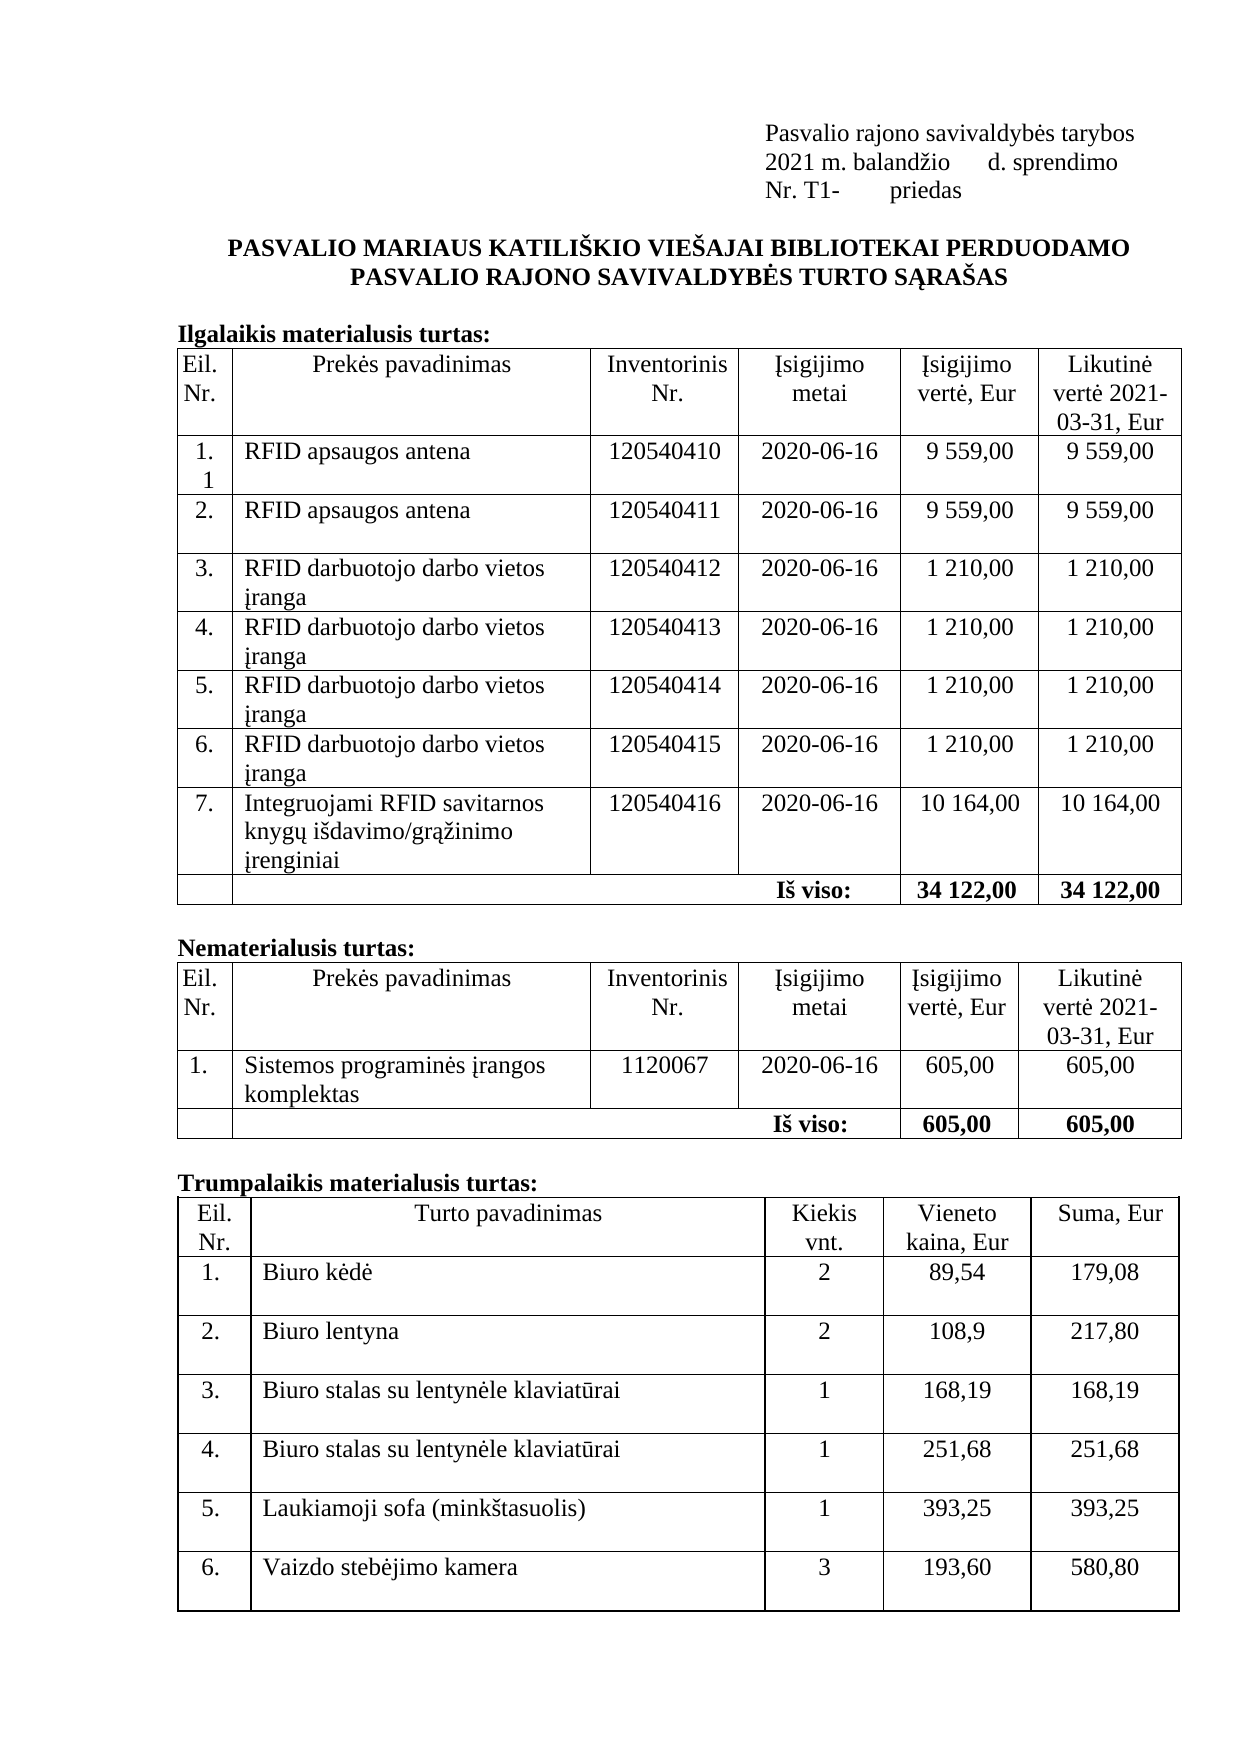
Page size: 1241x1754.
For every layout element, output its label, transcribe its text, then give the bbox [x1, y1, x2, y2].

table_cell 120540412 [591, 554, 738, 611]
table_cell [178, 554, 232, 611]
table_cell 120540413 [591, 612, 738, 669]
table_cell [179, 1434, 250, 1492]
table_cell 89,54 [884, 1257, 1030, 1314]
table_cell Biuro kėdė [252, 1257, 764, 1314]
table_cell Iš viso: [233, 1109, 900, 1138]
table_cell 605,00 [901, 1109, 1018, 1138]
table_cell 9 559,00 [1039, 436, 1181, 494]
table_cell 3 [766, 1552, 883, 1610]
table_cell 251,68 [1032, 1434, 1178, 1492]
text Trumpalaikis materialusis turtas: [165, 1168, 1181, 1196]
table_cell 120540411 [591, 495, 738, 552]
table_header Įsigijimo metai [739, 349, 900, 435]
table_cell 1 210,00 [1039, 612, 1181, 669]
table_cell 1 210,00 [1039, 671, 1181, 728]
table_header Suma, Eur [1032, 1198, 1178, 1256]
table_cell [178, 612, 232, 669]
table_cell RFID darbuotojo darbo vietos įranga [233, 671, 590, 728]
text Nematerialusis turtas: [165, 933, 1181, 962]
table_cell RFID apsaugos antena [233, 495, 590, 552]
table_cell [178, 1051, 232, 1108]
table_cell RFID darbuotojo darbo vietos įranga [233, 729, 590, 787]
table_cell 2020-06-16 [739, 729, 900, 787]
table_cell 1 [178, 436, 232, 494]
table_header Prekės pavadinimas [233, 963, 590, 1049]
table_cell Sistemos programinės įrangos komplektas [233, 1051, 590, 1108]
table_cell 2020-06-16 [739, 436, 900, 494]
table_header Eil. Nr. [178, 963, 232, 1049]
table_cell [178, 671, 232, 728]
table_cell 1 [766, 1434, 883, 1492]
table_cell 1 210,00 [1039, 729, 1181, 787]
table_cell 605,00 [901, 1051, 1018, 1108]
table_cell Integruojami RFID savitarnos knygų išdavimo/grąžinimo įrenginiai [233, 788, 590, 874]
table_cell Biuro stalas su lentynėle klaviatūrai [252, 1434, 764, 1492]
table_cell 1 210,00 [901, 554, 1038, 611]
table_cell 2 [766, 1257, 883, 1314]
table_cell 393,25 [1032, 1493, 1178, 1551]
table_cell RFID apsaugos antena [233, 436, 590, 494]
table_cell 1 [766, 1493, 883, 1551]
table_header Prekės pavadinimas [233, 349, 590, 435]
table_header Įsigijimo vertė, Eur [901, 963, 1018, 1049]
table_header Vieneto kaina, Eur [884, 1198, 1030, 1256]
table_cell RFID darbuotojo darbo vietos įranga [233, 612, 590, 669]
text 2021 m. balandžio d. sprendimo [177, 147, 1181, 176]
table_cell Vaizdo stebėjimo kamera [252, 1552, 764, 1610]
table_cell 2020-06-16 [739, 1051, 900, 1108]
table_cell 2020-06-16 [739, 788, 900, 874]
table_cell 9 559,00 [901, 436, 1038, 494]
table_cell 2020-06-16 [739, 612, 900, 669]
table_header Turto pavadinimas [252, 1198, 764, 1256]
table_header Įsigijimo vertė, Eur [901, 349, 1038, 435]
table_cell [179, 1375, 250, 1433]
table_cell Laukiamoji sofa (minkštasuolis) [252, 1493, 764, 1551]
table_cell 1 210,00 [901, 729, 1038, 787]
table_cell 217,80 [1032, 1316, 1178, 1374]
table_cell [178, 1109, 232, 1138]
table_cell 251,68 [884, 1434, 1030, 1492]
table_cell 2020-06-16 [739, 671, 900, 728]
table_cell 1 210,00 [901, 612, 1038, 669]
table_cell [179, 1316, 250, 1374]
table_cell Biuro stalas su lentynėle klaviatūrai [252, 1375, 764, 1433]
table_header Likutinė vertė 2021-03-31, Eur [1039, 349, 1181, 435]
table_header Inventorinis Nr. [591, 349, 738, 435]
text PASVALIO MARIAUS KATILIŠKIO VIEŠAJAI BIBLIOTEKAI PERDUODAMO PASVALIO RAJONO SAVIVALDYBĖS TURTO SĄRAŠAS [177, 233, 1181, 291]
table_cell 10 164,00 [1039, 788, 1181, 874]
table_cell 120540414 [591, 671, 738, 728]
table_cell 34 122,00 [901, 875, 1038, 904]
table_cell 605,00 [1019, 1051, 1181, 1108]
table_cell 168,19 [884, 1375, 1030, 1433]
table_cell 1120067 [591, 1051, 738, 1108]
table_cell 120540410 [591, 436, 738, 494]
table_cell 393,25 [884, 1493, 1030, 1551]
table_cell 1 210,00 [901, 671, 1038, 728]
table_cell [178, 875, 232, 904]
table_cell [178, 495, 232, 552]
table_header Eil. Nr. [179, 1198, 250, 1256]
table_cell Biuro lentyna [252, 1316, 764, 1374]
table_cell [179, 1257, 250, 1314]
table_cell 168,19 [1032, 1375, 1178, 1433]
table_cell 108,9 [884, 1316, 1030, 1374]
table_header Likutinė vertė 2021-03-31, Eur [1019, 963, 1181, 1049]
table_cell 179,08 [1032, 1257, 1178, 1314]
table_cell 2020-06-16 [739, 554, 900, 611]
table_cell 9 559,00 [901, 495, 1038, 552]
table_header Inventorinis Nr. [591, 963, 738, 1049]
text Ilgalaikis materialusis turtas: [165, 319, 1181, 348]
table_header Įsigijimo metai [739, 963, 900, 1049]
table_header Eil. Nr. [178, 349, 232, 435]
table_cell 120540416 [591, 788, 738, 874]
table_cell 580,80 [1032, 1552, 1178, 1610]
table_cell Iš viso: [233, 875, 900, 904]
table_cell [178, 729, 232, 787]
text Pasvalio rajono savivaldybės tarybos [627, 118, 1181, 147]
text Nr. T1- priedas [177, 176, 1181, 204]
table_cell 34 122,00 [1039, 875, 1181, 904]
table_cell 120540415 [591, 729, 738, 787]
table_cell 10 164,00 [901, 788, 1038, 874]
table_cell 193,60 [884, 1552, 1030, 1610]
table_cell 2020-06-16 [739, 495, 900, 552]
table_cell 605,00 [1019, 1109, 1181, 1138]
table_cell 1 210,00 [1039, 554, 1181, 611]
table_cell [178, 788, 232, 874]
table_cell 1 [766, 1375, 883, 1433]
table_header Kiekis vnt. [766, 1198, 883, 1256]
table_cell 2 [766, 1316, 883, 1374]
table_cell [179, 1493, 250, 1551]
table_cell RFID darbuotojo darbo vietos įranga [233, 554, 590, 611]
table_cell [179, 1552, 250, 1610]
table_cell 9 559,00 [1039, 495, 1181, 552]
